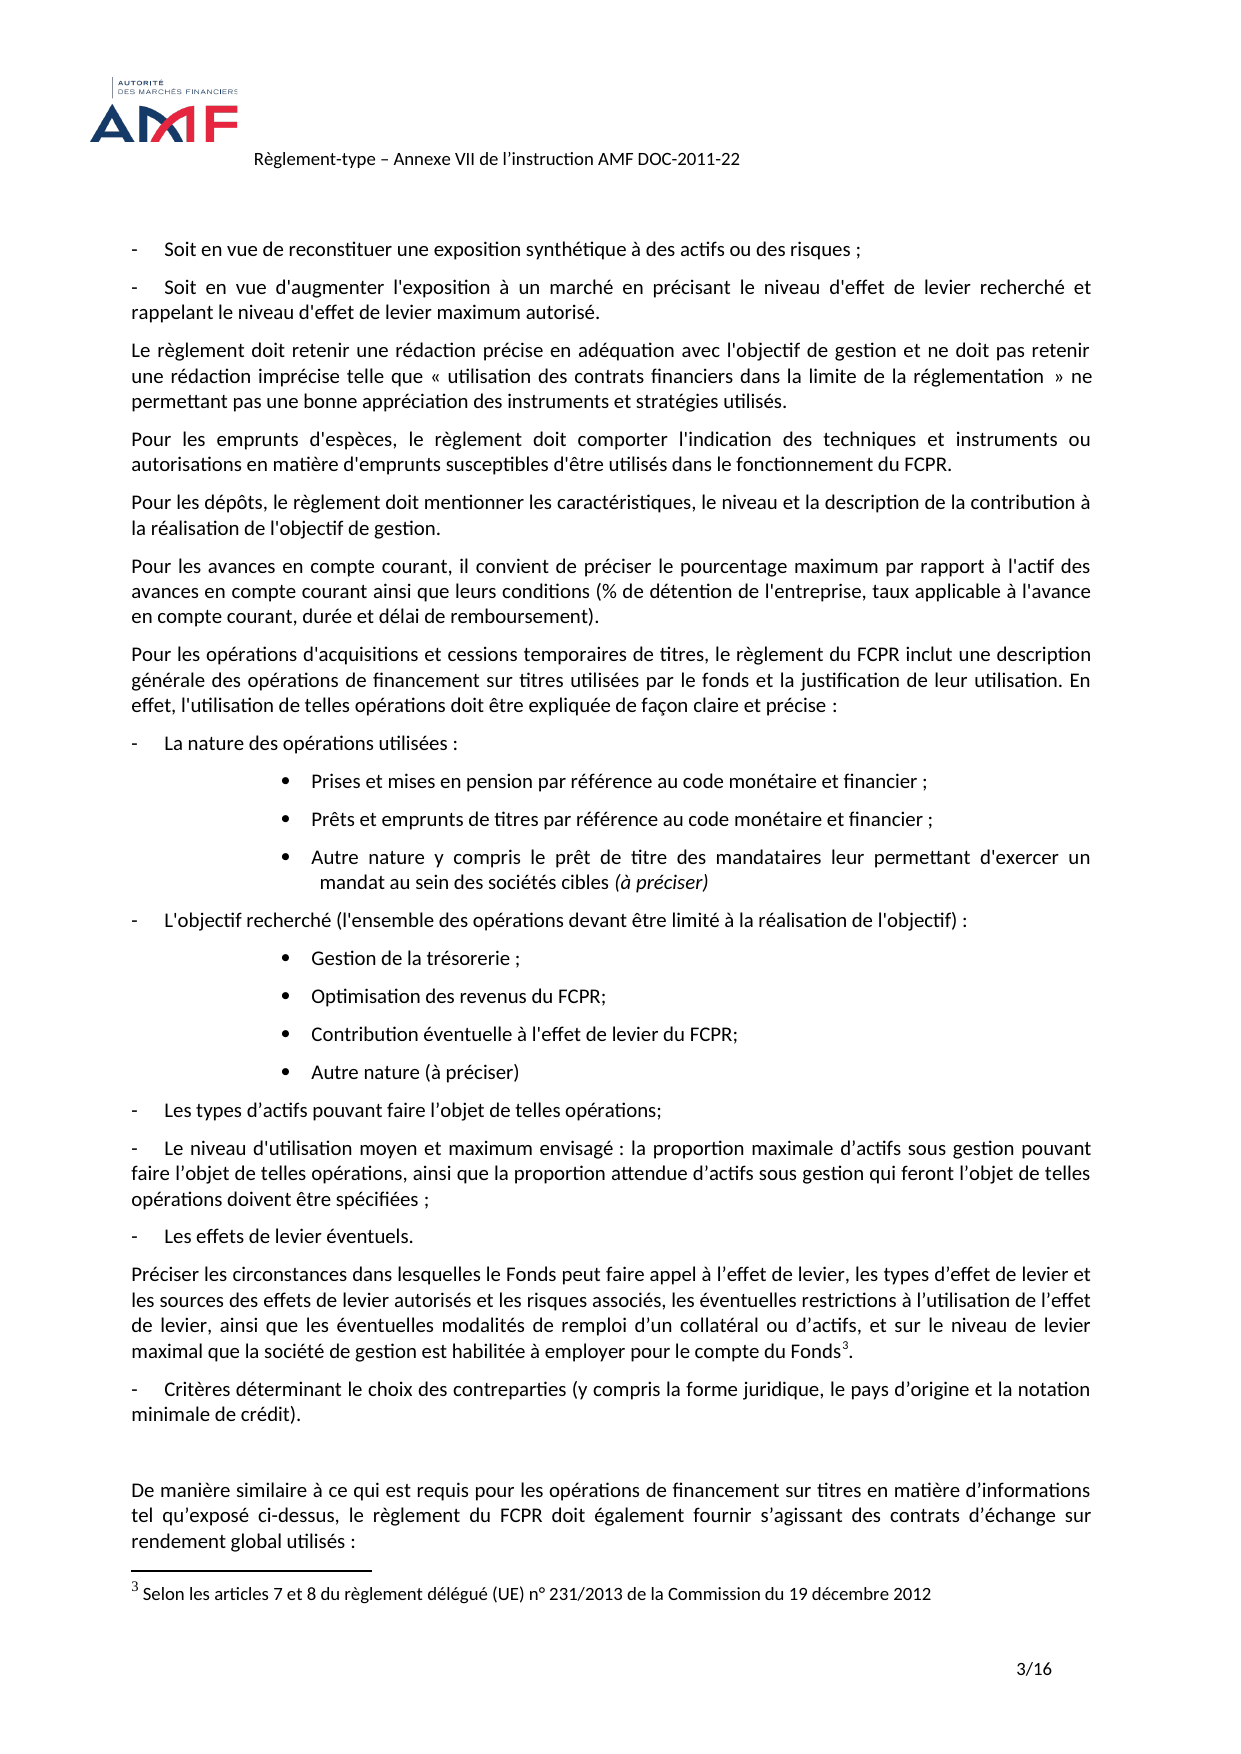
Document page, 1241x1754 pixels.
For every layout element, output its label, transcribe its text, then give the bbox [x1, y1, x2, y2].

text Le règlement doit retenir une rédaction précise en adéquation avec l'objectif de gestion et ne doit pas retenir une rédaction imprécise telle que « utilisation des contrats financiers dans la limite de la réglementation » ne permettant pas une bonne appréciation des instruments et stratégies utilisés. [131, 337, 1092, 414]
text - Les types d’actifs pouvant faire l’objet de telles opérations; [131, 1097, 1092, 1122]
text - Critères déterminant le choix des contreparties (y compris la forme juridique, le pays d’origine et la notation minimale de crédit). [131, 1376, 1092, 1427]
list Prêts et emprunts de titres par référence au code monétaire et financier ; [282, 806, 1092, 832]
text De manière similaire à ce qui est requis pour les opérations de financement sur titres en matière d’informations tel qu’exposé ci-dessus, le règlement du FCPR doit également fournir s’agissant des contrats d’échange sur rendement global utilisés : [131, 1477, 1092, 1553]
text Pour les emprunts d'espèces, le règlement doit comporter l'indication des techniques et instruments ou autorisations en matière d'emprunts susceptibles d'être utilisés dans le fonctionnement du FCPR. [131, 426, 1092, 477]
list Contribution éventuelle à l'effet de levier du FCPR; [282, 1021, 1092, 1047]
list Gestion de la trésorerie ; [282, 945, 1092, 971]
text Pour les avances en compte courant, il convient de préciser le pourcentage maximum par rapport à l'actif des avances en compte courant ainsi que leurs conditions (% de détention de l'entreprise, taux applicable à l'avance en compte courant, durée et délai de remboursement). [131, 553, 1092, 629]
text - Les effets de levier éventuels. [131, 1224, 1092, 1249]
text - Le niveau d'utilisation moyen et maximum envisagé : la proportion maximale d’actifs sous gestion pouvant faire l’objet de telles opérations, ainsi que la proportion attendue d’actifs sous gestion qui feront l’objet de telles opérations doivent être spécifiées ; [131, 1135, 1092, 1211]
text - La nature des opérations utilisées : [131, 730, 1092, 756]
list Prises et mises en pension par référence au code monétaire et financier ; [282, 768, 1092, 794]
text - Soit en vue de reconstituer une exposition synthétique à des actifs ou des risques ; [131, 236, 1092, 262]
list Autre nature y compris le prêt de titre des mandataires leur permettant d'exercer un mandat au sein des sociétés cibles (à préciser) [282, 844, 1092, 895]
text - Soit en vue d'augmenter l'exposition à un marché en précisant le niveau d'effet de levier recherché et rappelant le niveau d'effet de levier maximum autorisé. [131, 274, 1092, 325]
text Pour les dépôts, le règlement doit mentionner les caractéristiques, le niveau et la description de la contribution à la réalisation de l'objectif de gestion. [131, 489, 1092, 540]
text Pour les opérations d'acquisitions et cessions temporaires de titres, le règlement du FCPR inclut une description générale des opérations de financement sur titres utilisées par le fonds et la justification de leur utilisation. En effet, l'utilisation de telles opérations doit être expliquée de façon claire et précise : [131, 642, 1092, 718]
list Optimisation des revenus du FCPR; [282, 983, 1092, 1009]
text Préciser les circonstances dans lesquelles le Fonds peut faire appel à l’effet de levier, les types d’effet de levier et les sources des effets de levier autorisés et les risques associés, les éventuelles restrictions à l’utilisation de l’effet de levier, ainsi que les éventuelles modalités de remploi d’un collatéral ou d’actifs, et sur le niveau de levier maximal que la société de gestion est habilitée à employer pour le compte du Fonds. [131, 1262, 1092, 1363]
list Autre nature (à préciser) [282, 1059, 1092, 1084]
text - L'objectif recherché (l'ensemble des opérations devant être limité à la réalisation de l'objectif) : [131, 907, 1092, 933]
